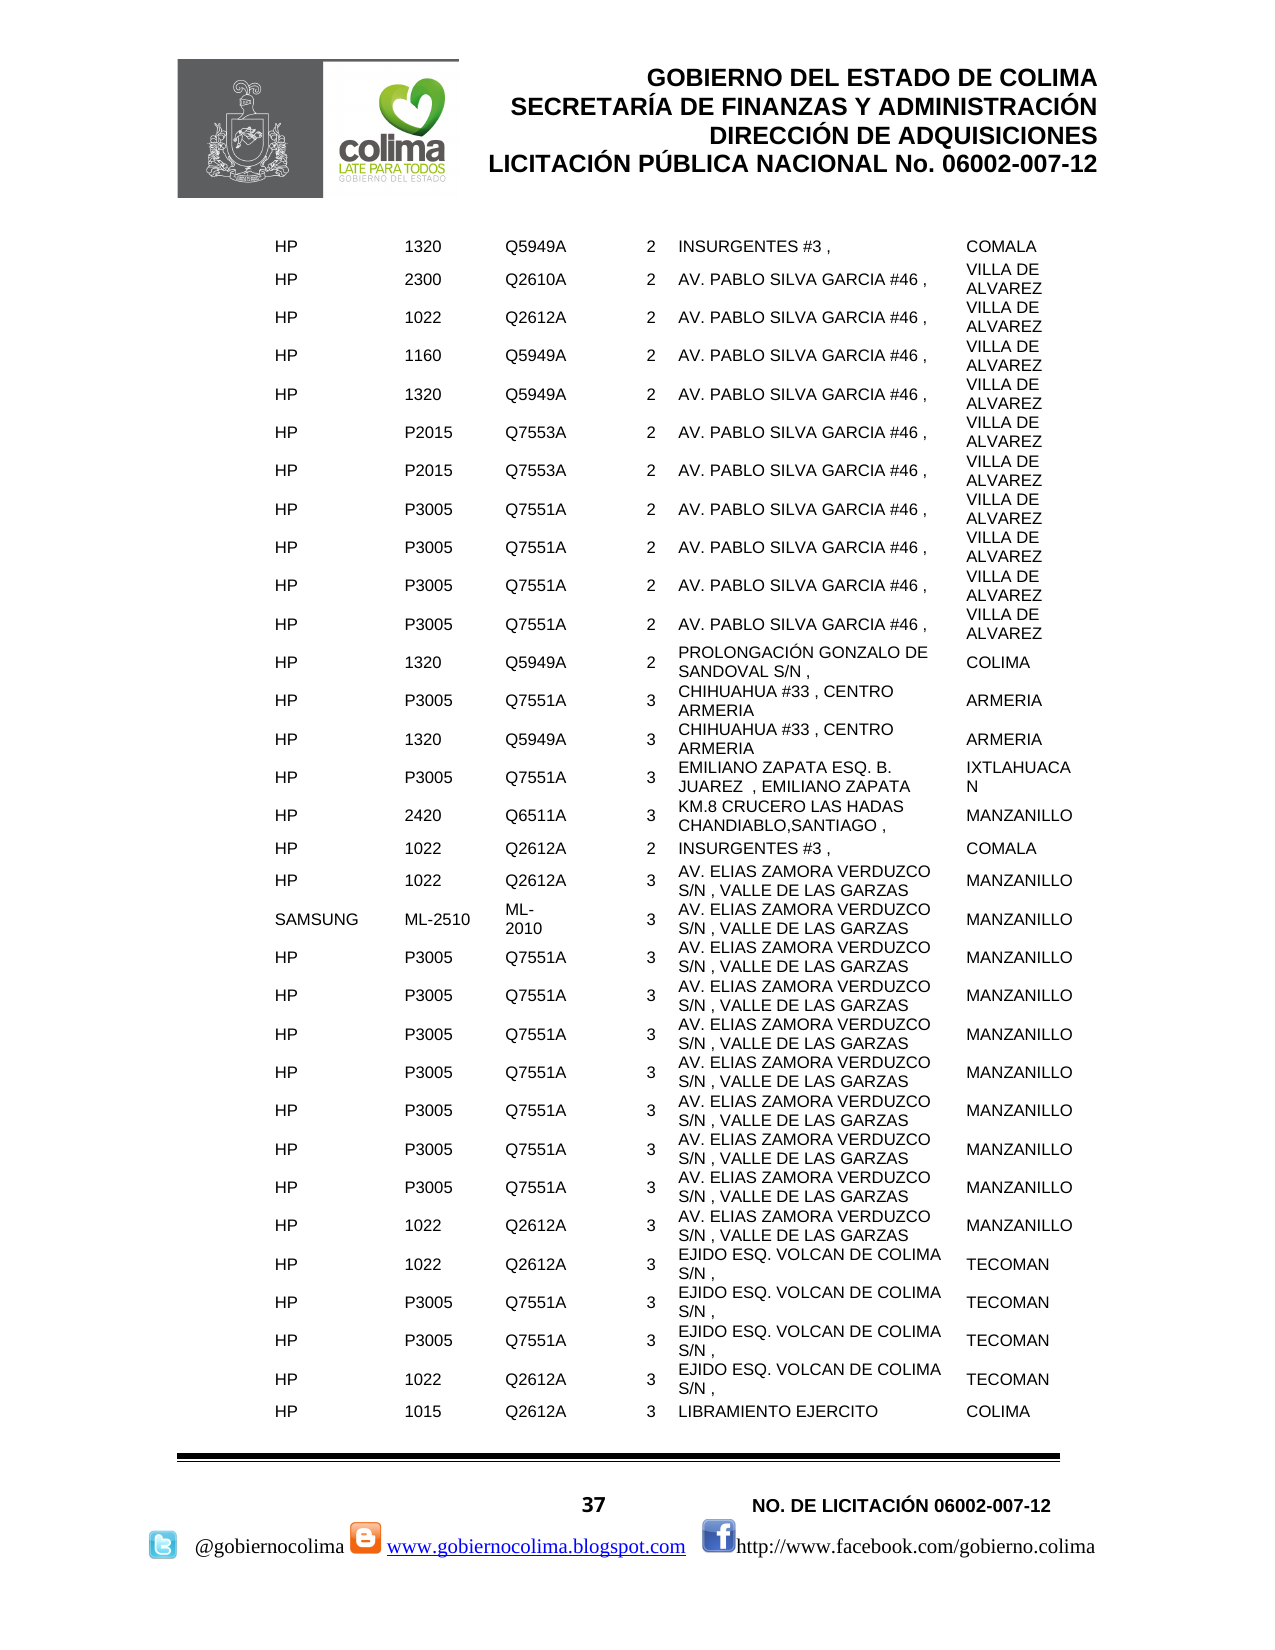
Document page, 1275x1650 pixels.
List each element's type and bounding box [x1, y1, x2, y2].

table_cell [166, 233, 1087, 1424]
picture [349, 1521, 382, 1554]
picture [177, 59, 459, 198]
picture [148, 1530, 178, 1560]
picture [701, 1519, 737, 1554]
